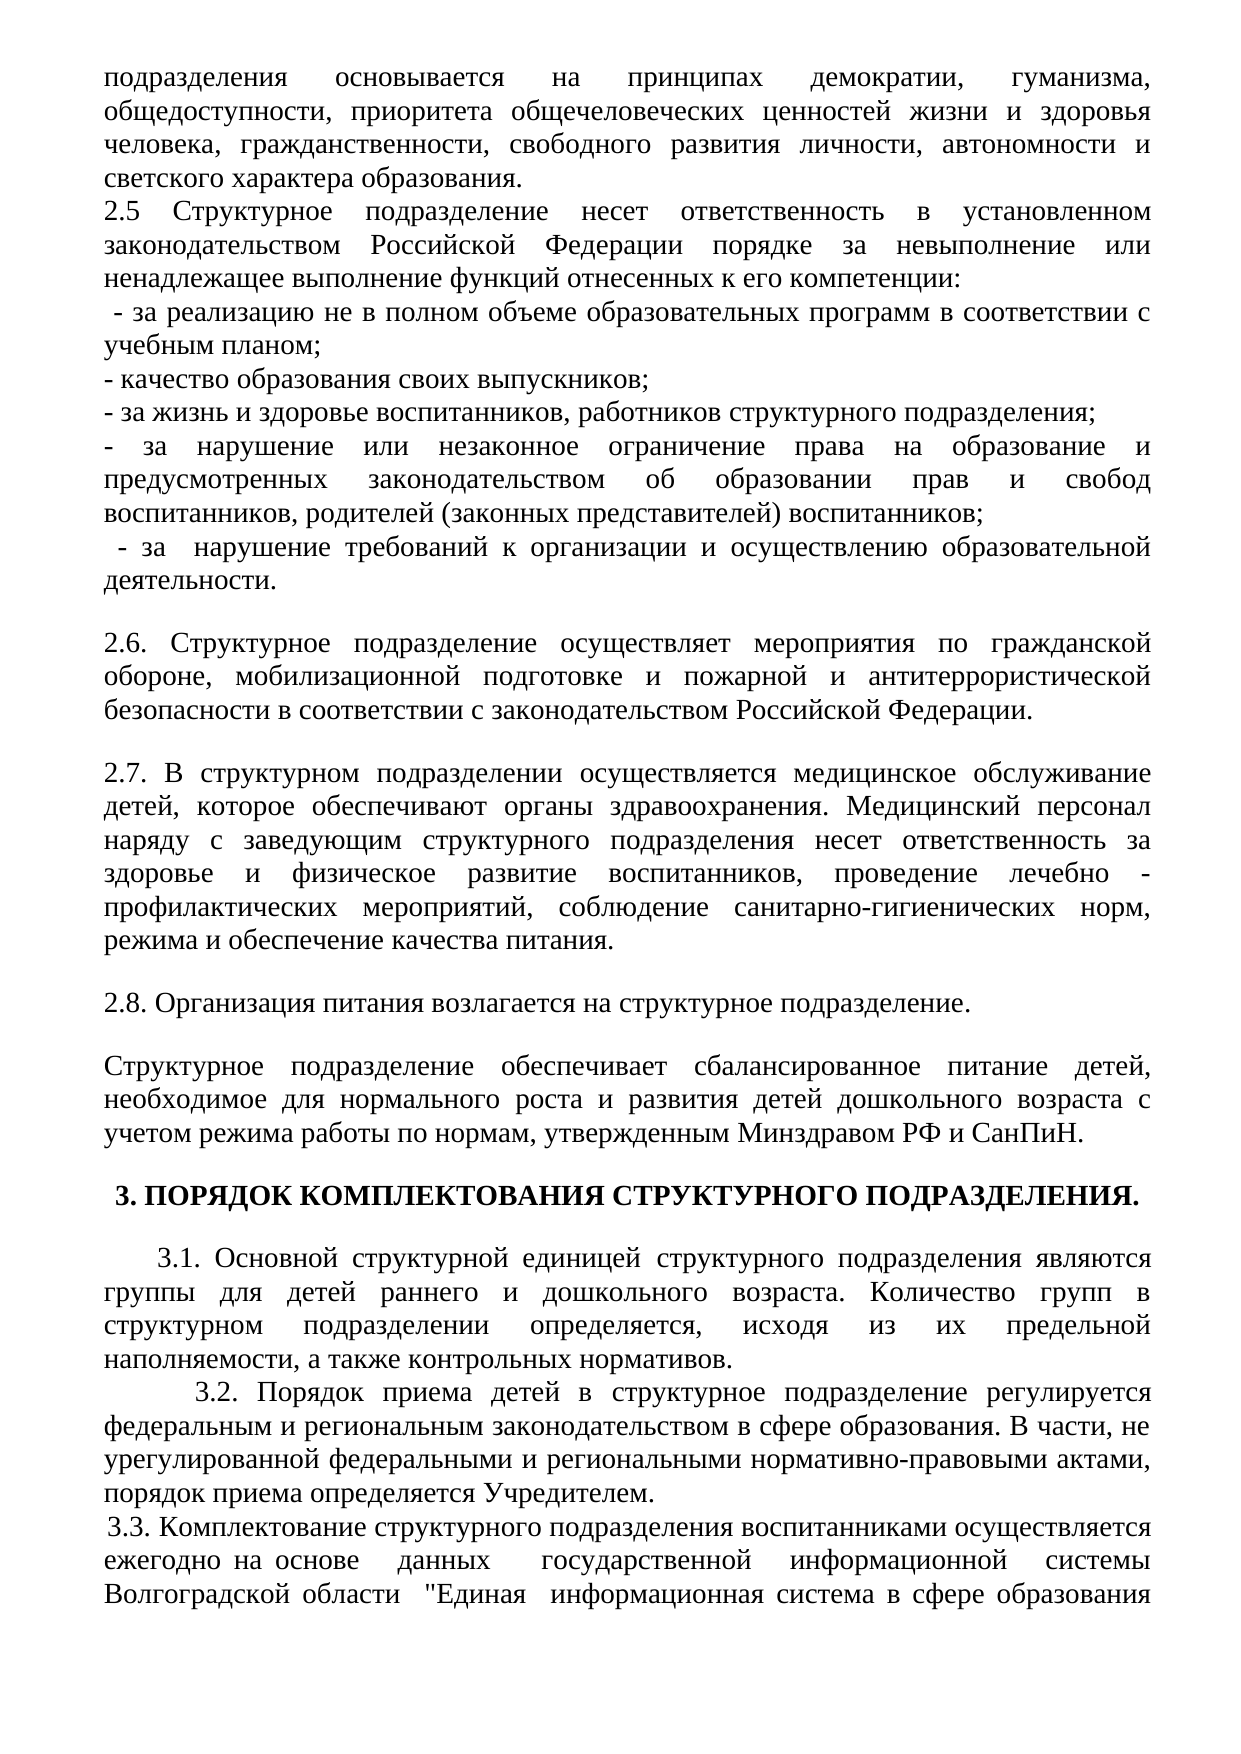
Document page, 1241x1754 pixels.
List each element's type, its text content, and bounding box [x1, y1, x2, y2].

text 3. ПОРЯДОК КОМПЛЕКТОВАНИЯ СТРУКТУРНОГО ПОДРАЗДЕЛЕНИЯ. [103, 1178, 1152, 1211]
text 2.7. В структурном подразделении осуществляется медицинское обслуживание детей, которое обеспечивают органы здравоохранения. Медицинский персонал наряду с заведующим структурного подразделения несет ответственность за здоровье и физическое развитие воспитанников, проведение лечебно - профилактических мероприятий, соблюдение санитарно-гигиенических норм, режима и обеспечение качества питания. [103, 755, 1152, 956]
text - качество образования своих выпускников; [103, 361, 1152, 394]
text 2.8. Организация питания возлагается на структурное подразделение. [103, 985, 1152, 1019]
text - за реализацию не в полном объеме образовательных программ в соответствии с учебным планом; [103, 294, 1152, 361]
text Структурное подразделение обеспечивает сбалансированное питание детей, необходимое для нормального роста и развития детей дошкольного возраста с учетом режима работы по нормам, утвержденным Минздравом РФ и СанПиН. [103, 1048, 1152, 1148]
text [47, 1509, 1152, 1609]
text 2.5 Структурное подразделение несет ответственность в установленном законодательством Российской Федерации порядке за невыполнение или ненадлежащее выполнение функций отнесенных к его компетенции: [103, 193, 1152, 294]
text 2.6. Структурное подразделение осуществляет мероприятия по гражданской обороне, мобилизационной подготовке и пожарной и антитеррористической безопасности в соответствии с законодательством Российской Федерации. [103, 625, 1152, 726]
text 3.1. Основной структурной единицей структурного подразделения являются группы для детей раннего и дошкольного возраста. Количество групп в структурном подразделении определяется, исходя из их предельной наполняемости, а также контрольных нормативов. [47, 1240, 1152, 1374]
text - за нарушение или незаконное ограничение права на образование и предусмотренных законодательством об образовании прав и свобод воспитанников, родителей (законных представителей) воспитанников; [103, 428, 1152, 529]
text - за жизнь и здоровье воспитанников, работников структурного подразделения; [103, 394, 1152, 428]
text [103, 59, 1152, 193]
text - за нарушение требований к организации и осуществлению образовательной деятельности. [103, 529, 1152, 596]
text 3.2. Порядок приема детей в структурное подразделение регулируется федеральным и региональным законодательством в сфере образования. В части, не урегулированной федеральными и региональными нормативно-правовыми актами, порядок приема определяется Учредителем. [47, 1374, 1152, 1509]
